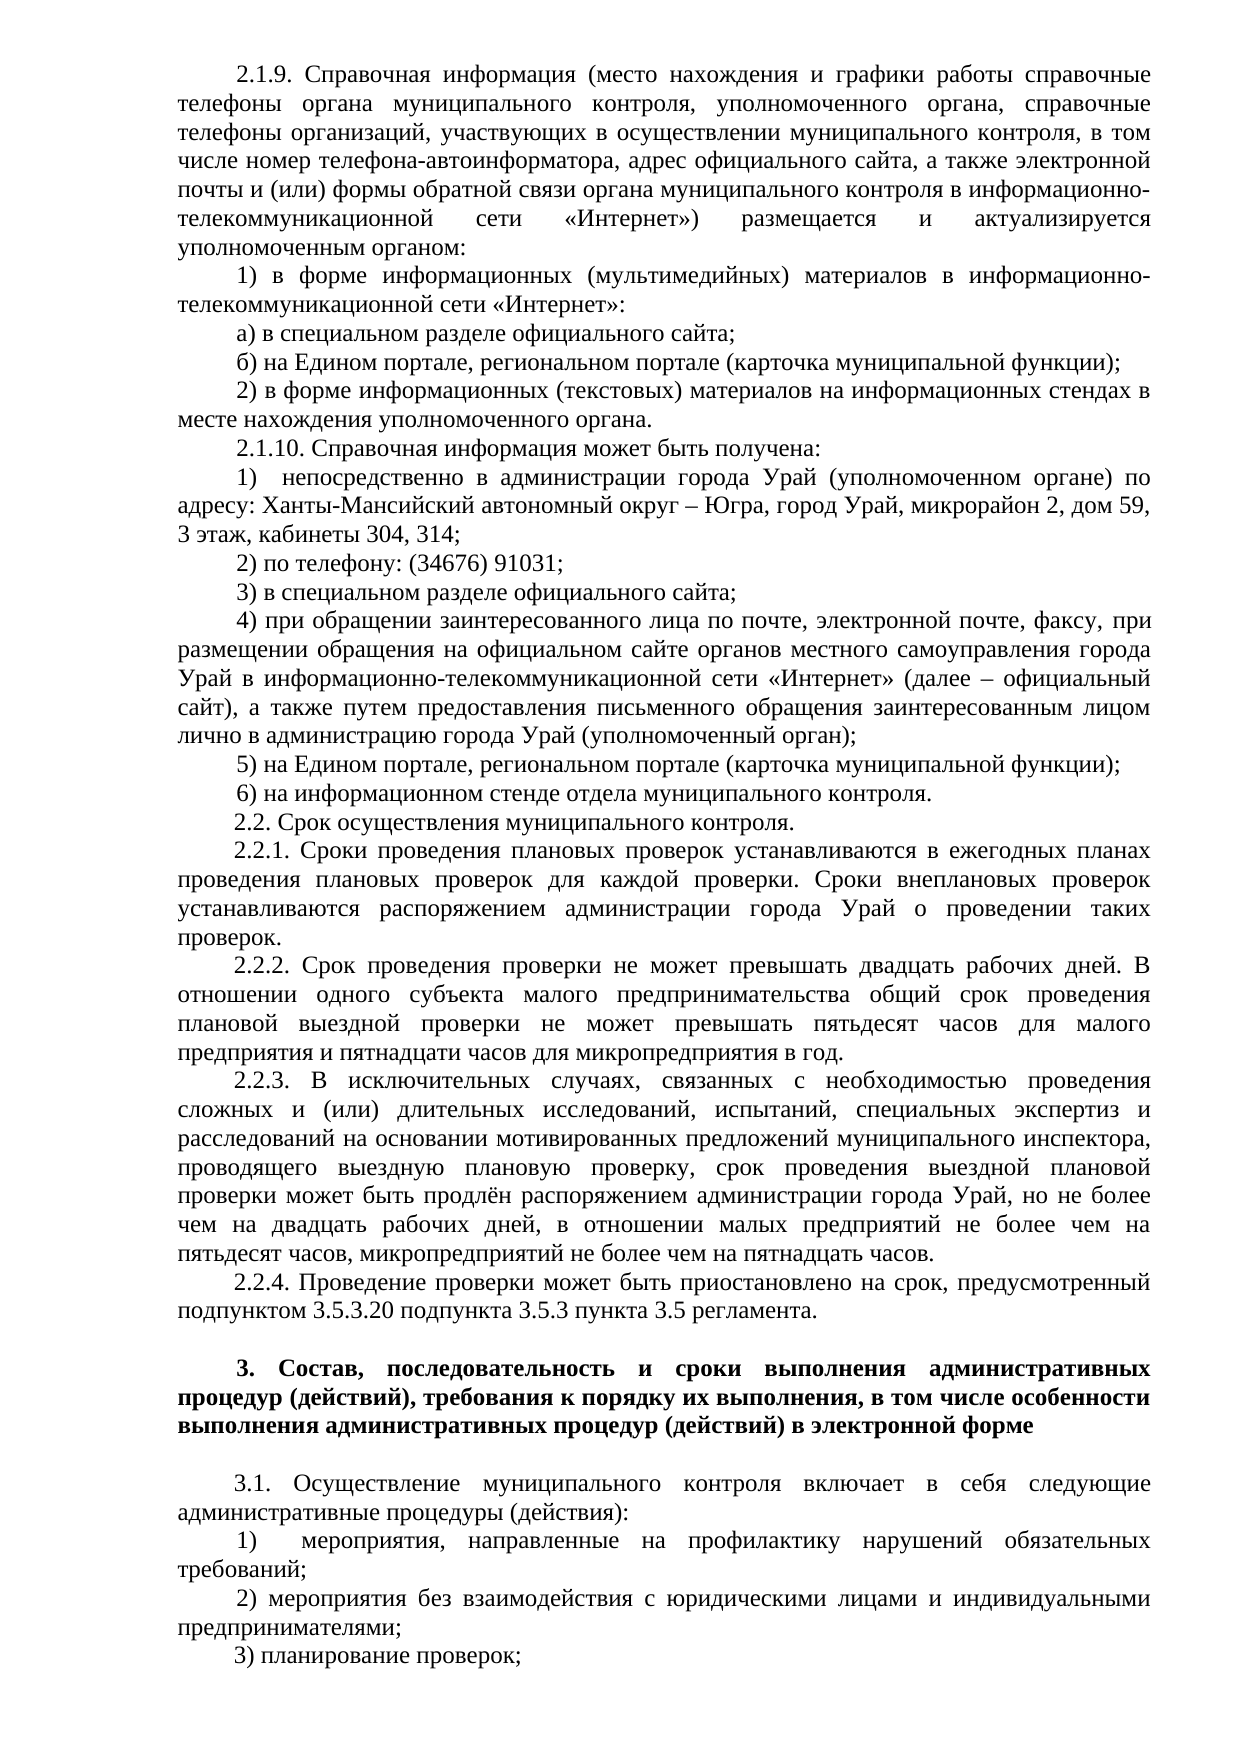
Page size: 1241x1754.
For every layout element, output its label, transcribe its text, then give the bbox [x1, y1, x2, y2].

text 4) при обращении заинтересованного лица по почте, электронной почте, факсу, при размещении обращения на официальном сайте органов местного самоуправления города Урай в информационно-телекоммуникационной сети «Интернет» (далее – официальный сайт), а также путем предоставления письменного обращения заинтересованным лицом лично в администрацию города Урай (уполномоченный орган); [177, 605, 1152, 749]
text 2.2.2. Срок проведения проверки не может превышать двадцать рабочих дней. В отношении одного субъекта малого предпринимательства общий срок проведения плановой выездной проверки не может превышать пятьдесят часов для малого предприятия и пятнадцати часов для микропредприятия в год. [177, 950, 1152, 1065]
text 1) непосредственно в администрации города Урай (уполномоченном органе) по адресу: Ханты-Мансийский автономный округ – Югра, город Урай, микрорайон 2, дом 59, 3 этаж, кабинеты 304, 314; [177, 462, 1152, 548]
text 2.2.3. В исключительных случаях, связанных с необходимостью проведения сложных и (или) длительных исследований, испытаний, специальных экспертиз и расследований на основании мотивированных предложений муниципального инспектора, проводящего выездную плановую проверку, срок проведения выездной плановой проверки может быть продлён распоряжением администрации города Урай, но не более чем на двадцать рабочих дней, в отношении малых предприятий не более чем на пятьдесят часов, микропредприятий не более чем на пятнадцать часов. [177, 1065, 1152, 1267]
text 6) на информационном стенде отдела муниципального контроля. [177, 778, 1152, 807]
text б) на Едином портале, региональном портале (карточка муниципальной функции); [177, 347, 1152, 375]
text 2.2.4. Проведение проверки может быть приостановлено на срок, предусмотренный подпунктом 3.5.3.20 подпункта 3.5.3 пункта 3.5 регламента. [177, 1267, 1152, 1324]
text 1) мероприятия, направленные на профилактику нарушений обязательных требований; [177, 1525, 1152, 1583]
text 1) в форме информационных (мультимедийных) материалов в информационно-телекоммуникационной сети «Интернет»: [177, 260, 1152, 318]
text 2) по телефону: (34676) 91031; [177, 548, 1152, 577]
subtitle 3. Состав, последовательность и сроки выполнения административных процедур (действий), требования к порядку их выполнения, в том числе особенности выполнения административных процедур (действий) в электронной форме [177, 1353, 1152, 1439]
text 3) планирование проверок; [177, 1640, 1152, 1669]
text 2) мероприятия без взаимодействия с юридическими лицами и индивидуальными предпринимателями; [177, 1583, 1152, 1640]
text 3.1. Осуществление муниципального контроля включает в себя следующие административные процедуры (действия): [177, 1468, 1152, 1525]
text 2.2.1. Сроки проведения плановых проверок устанавливаются в ежегодных планах проведения плановых проверок для каждой проверки. Сроки внеплановых проверок устанавливаются распоряжением администрации города Урай о проведении таких проверок. [177, 835, 1152, 950]
text 5) на Едином портале, региональном портале (карточка муниципальной функции); [177, 749, 1152, 778]
text 2) в форме информационных (текстовых) материалов на информационных стендах в месте нахождения уполномоченного органа. [177, 375, 1152, 433]
text 2.2. Срок осуществления муниципального контроля. [177, 807, 1152, 835]
text 3) в специальном разделе официального сайта; [177, 577, 1152, 605]
text 2.1.9. Справочная информация (место нахождения и графики работы справочные телефоны органа муниципального контроля, уполномоченного органа, справочные телефоны организаций, участвующих в осуществлении муниципального контроля, в том числе номер телефона-автоинформатора, адрес официального сайта, а также электронной почты и (или) формы обратной связи органа муниципального контроля в информационно-телекоммуникационной сети «Интернет») размещается и актуализируется уполномоченным органом: [177, 59, 1152, 260]
text а) в специальном разделе официального сайта; [177, 318, 1152, 347]
text 2.1.10. Справочная информация может быть получена: [177, 433, 1152, 462]
